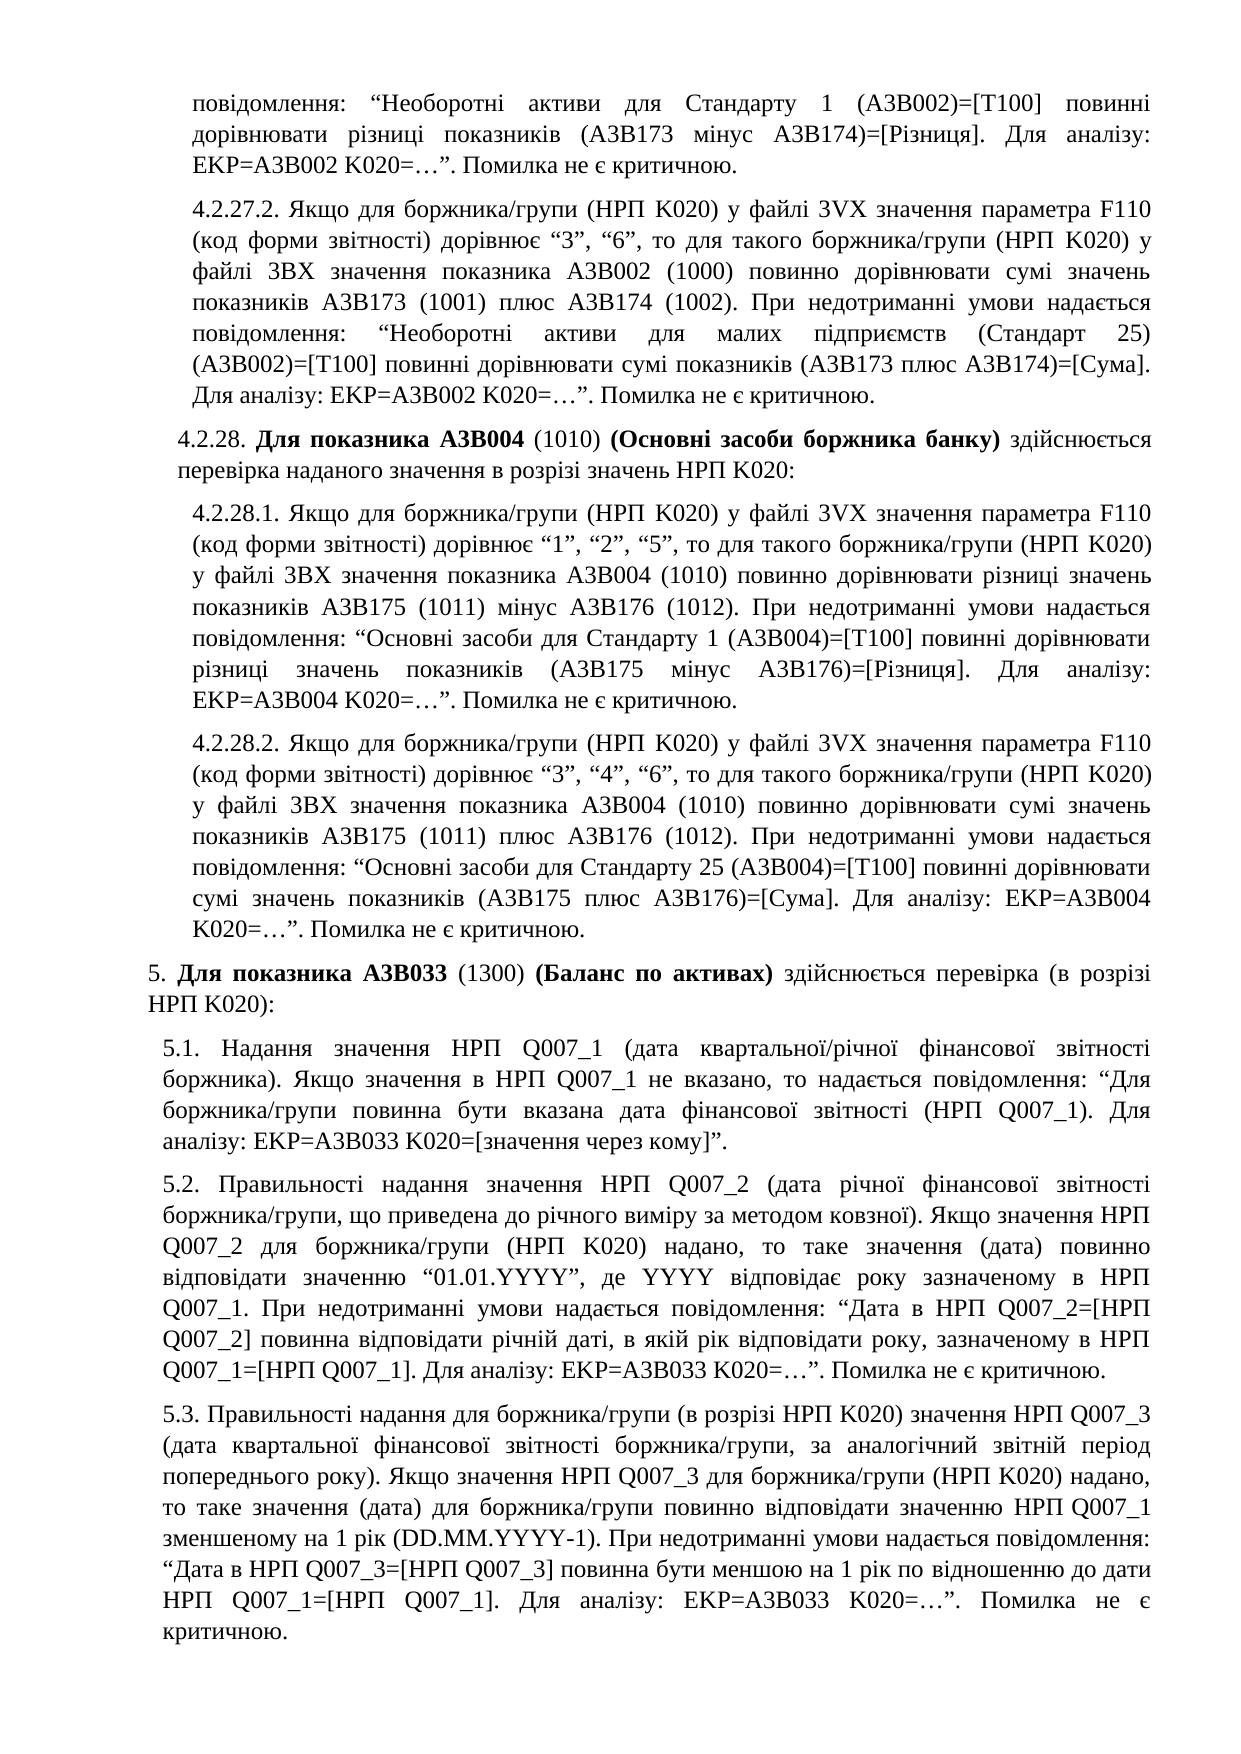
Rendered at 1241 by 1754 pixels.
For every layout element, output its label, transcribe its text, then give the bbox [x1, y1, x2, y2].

text 4.2.28.1. Якщо для боржника/групи (НРП K020) у файлі 3VX значення параметра F110 (код форми звітності) дорівнює “1”, “2”, “5”, то для такого боржника/групи (НРП K020) у файлі 3BX значення показника A3B004 (1010) повинно дорівнювати різниці значень показників A3B175 (1011) мінус A3B176 (1012). При недотриманні умови надається повідомлення: “Основні засоби для Стандарту 1 (A3B004)=[T100] повинні дорівнювати різниці значень показників (A3B175 мінус A3B176)=[Різниця]. Для аналізу: EKP=A3B004 K020=…”. Помилка не є критичною. [192, 498, 1152, 713]
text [192, 88, 1152, 179]
text 4.2.28.2. Якщо для боржника/групи (НРП K020) у файлі 3VX значення параметра F110 (код форми звітності) дорівнює “3”, “4”, “6”, то для такого боржника/групи (НРП K020) у файлі 3BX значення показника A3B004 (1010) повинно дорівнювати сумі значень показників A3B175 (1011) плюс A3B176 (1012). При недотриманні умови надається повідомлення: “Основні засоби для Стандарту 25 (A3B004)=[T100] повинні дорівнювати сумі значень показників (A3B175 плюс A3B176)=[Сума]. Для аналізу: EKP=A3B004 K020=…”. Помилка не є критичною. [192, 728, 1152, 943]
text 5.2. Правильності надання значення НРП Q007_2 (дата річної фінансової звітності боржника/групи, що приведена до річного виміру за методом ковзної). Якщо значення НРП Q007_2 для боржника/групи (НРП K020) надано, то таке значення (дата) повинно відповідати значенню “01.01.YYYY”, де YYYY відповідає року зазначеному в НРП Q007_1. При недотриманні умови надається повідомлення: “Дата в НРП Q007_2=[НРП Q007_2] повинна відповідати річній даті, в якій рік відповідати року, зазначеному в НРП Q007_1=[НРП Q007_1]. Для аналізу: EKP=A3B033 K020=…”. Помилка не є критичною. [162, 1169, 1152, 1384]
text 4.2.28. Для показника A3B004 (1010) (Основні засоби боржника банку) здійснюється перевірка наданого значення в розрізі значень НРП K020: [177, 424, 1152, 484]
text 5. Для показника A3B033 (1300) (Баланс по активах) здійснюється перевірка (в розрізі НРП K020): [148, 958, 1152, 1018]
text 5.3. Правильності надання для боржника/групи (в розрізі НРП K020) значення НРП Q007_3 (дата квартальної фінансової звітності боржника/групи, за аналогічний звітній період попереднього року). Якщо значення НРП Q007_3 для боржника/групи (НРП K020) надано, то таке значення (дата) для боржника/групи повинно відповідати значенню НРП Q007_1 зменшеному на 1 рік (DD.MM.YYYY-1). При недотриманні умови надається повідомлення: “Дата в НРП Q007_3=[НРП Q007_3] повинна бути меншою на 1 рік по відношенню до дати НРП Q007_1=[НРП Q007_1]. Для аналізу: EKP=A3B033 K020=…”. Помилка не є критичною. [162, 1399, 1152, 1645]
text 5.1. Надання значення НРП Q007_1 (дата квартальної/річної фінансової звітності боржника). Якщо значення в НРП Q007_1 не вказано, то надається повідомлення: “Для боржника/групи повинна бути вказана дата фінансової звітності (НРП Q007_1). Для аналізу: EKP=A3B033 K020=[значення через кому]”. [162, 1033, 1152, 1154]
text 4.2.27.2. Якщо для боржника/групи (НРП K020) у файлі 3VX значення параметра F110 (код форми звітності) дорівнює “3”, “6”, то для такого боржника/групи (НРП K020) у файлі 3BX значення показника A3B002 (1000) повинно дорівнювати сумі значень показників A3B173 (1001) плюс A3B174 (1002). При недотриманні умови надається повідомлення: “Необоротні активи для малих підприємств (Стандарт 25) (A3B002)=[T100] повинні дорівнювати сумі показників (A3B173 плюс A3B174)=[Сума]. Для аналізу: EKP=A3B002 K020=…”. Помилка не є критичною. [192, 194, 1152, 409]
